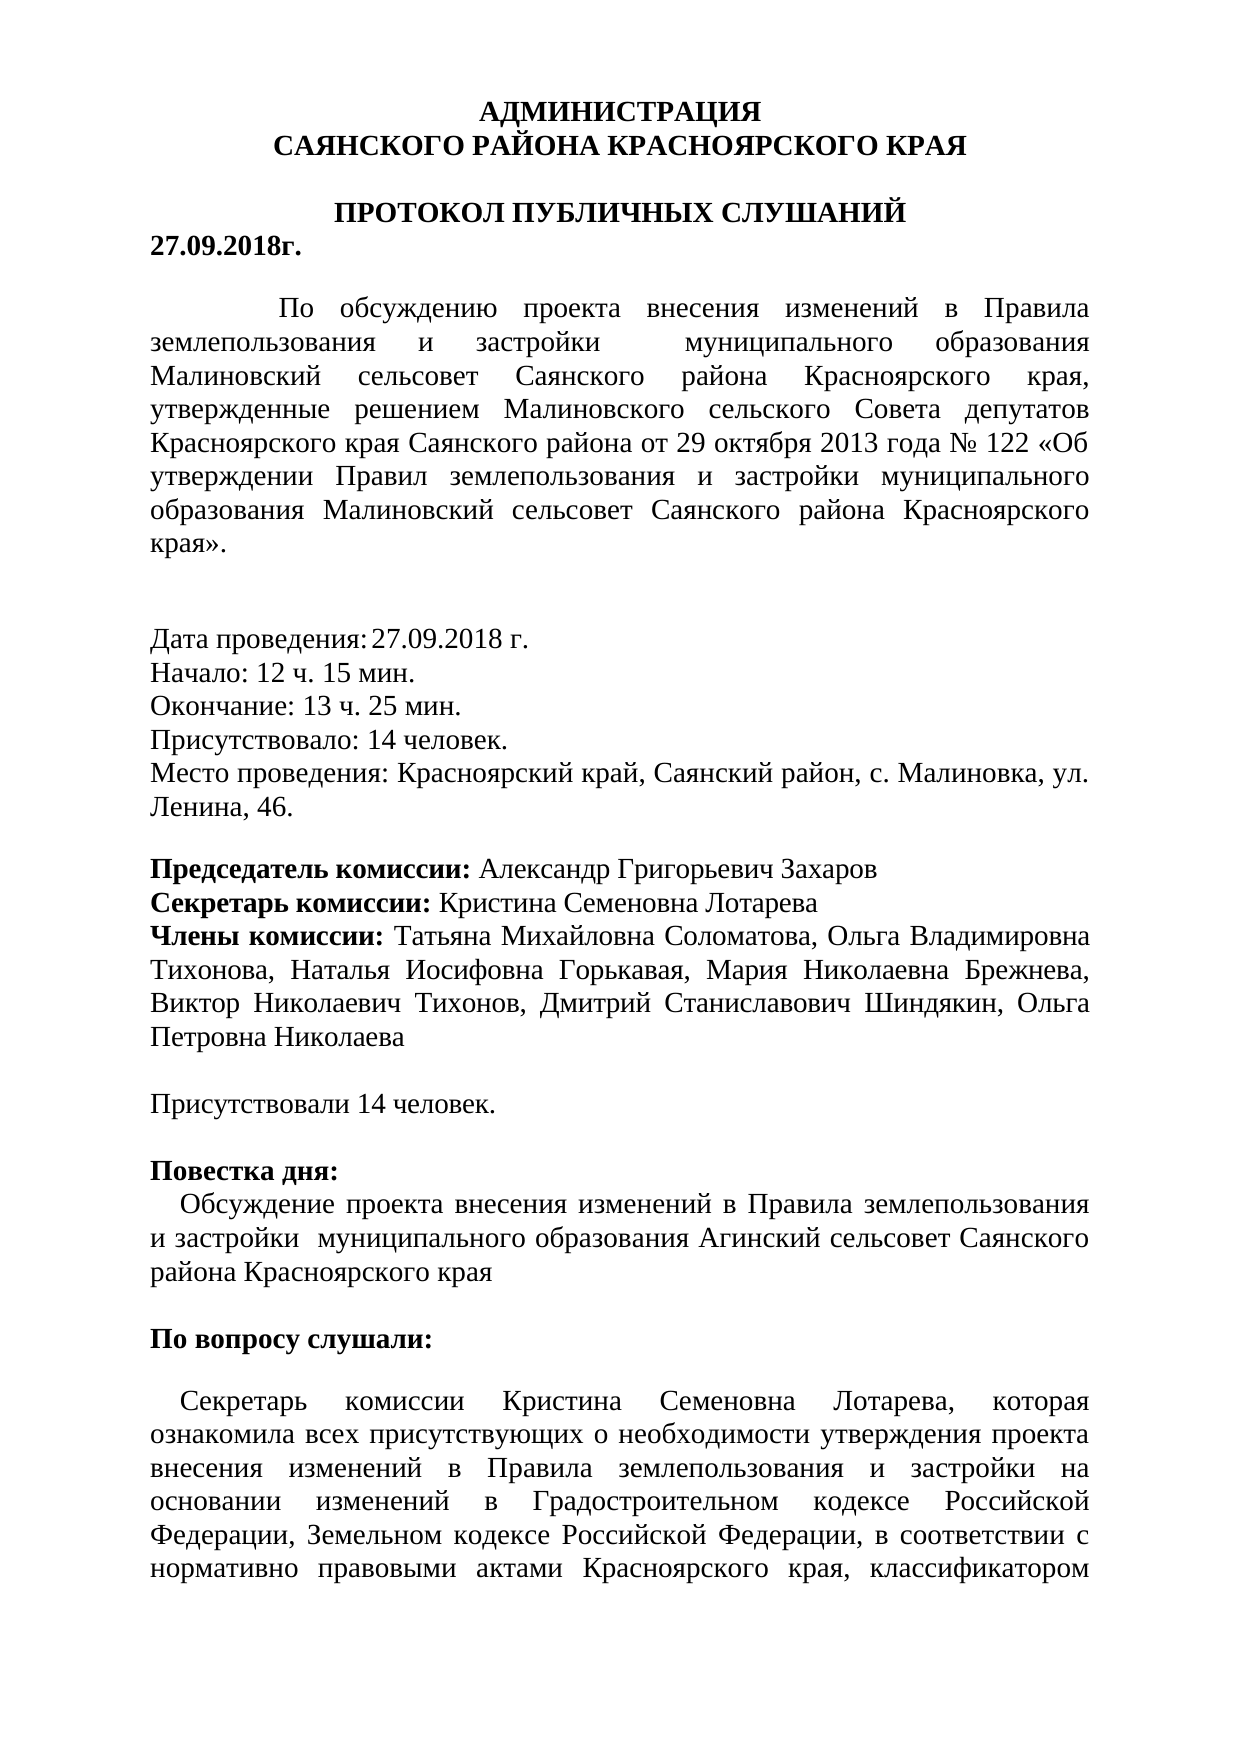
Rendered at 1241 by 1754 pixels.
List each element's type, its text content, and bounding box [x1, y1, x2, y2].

text По обсуждению проекта внесения изменений в Правила землепользования и застройки муниципального образования Малиновский сельсовет Саянского района Красноярского края, утвержденные решением Малиновского сельского Совета депутатов Красноярского края Саянского района от 29 октября 2013 года № 122 «Об утверждении Правил землепользования и застройки муниципального образования Малиновский сельсовет Саянского района Красноярского края». [150, 291, 1090, 559]
text Присутствовали 14 человек. [150, 1086, 1090, 1119]
text САЯНСКОГО РАЙОНА КРАСНОЯРСКОГО КРАЯ [150, 128, 1090, 161]
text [150, 1383, 1090, 1584]
text 27.09.2018г. [150, 228, 1090, 262]
text По вопросу слушали: [150, 1321, 1090, 1354]
text Председатель комиссии: Александр Григорьевич Захаров [150, 851, 1090, 885]
text АДМИНИСТРАЦИЯ [150, 94, 1090, 128]
text Окончание: 13 ч. 25 мин. [150, 688, 1090, 722]
text Начало: 12 ч. 15 мин. [150, 655, 1090, 688]
text Обсуждение проекта внесения изменений в Правила землепользования и застройки муниципального образования Агинский сельсовет Саянского района Красноярского края [150, 1187, 1090, 1287]
text Присутствовало: 14 человек. [150, 722, 1090, 755]
text ПРОТОКОЛ ПУБЛИЧНЫХ СЛУШАНИЙ [150, 195, 1090, 228]
text Члены комиссии: Татьяна Михайловна Соломатова, Ольга Владимировна Тихонова, Наталья Иосифовна Горькавая, Мария Николаевна Брежнева, Виктор Николаевич Тихонов, Дмитрий Станиславович Шиндякин, Ольга Петровна Николаева [150, 918, 1090, 1052]
text Место проведения: Красноярский край, Саянский район, с. Малиновка, ул. Ленина, 46. [150, 755, 1090, 822]
text Секретарь комиссии: Кристина Семеновна Лотарева [150, 885, 1090, 918]
text Повестка дня: [150, 1153, 1090, 1187]
text Дата проведения: 27.09.2018 г. [150, 621, 1090, 655]
